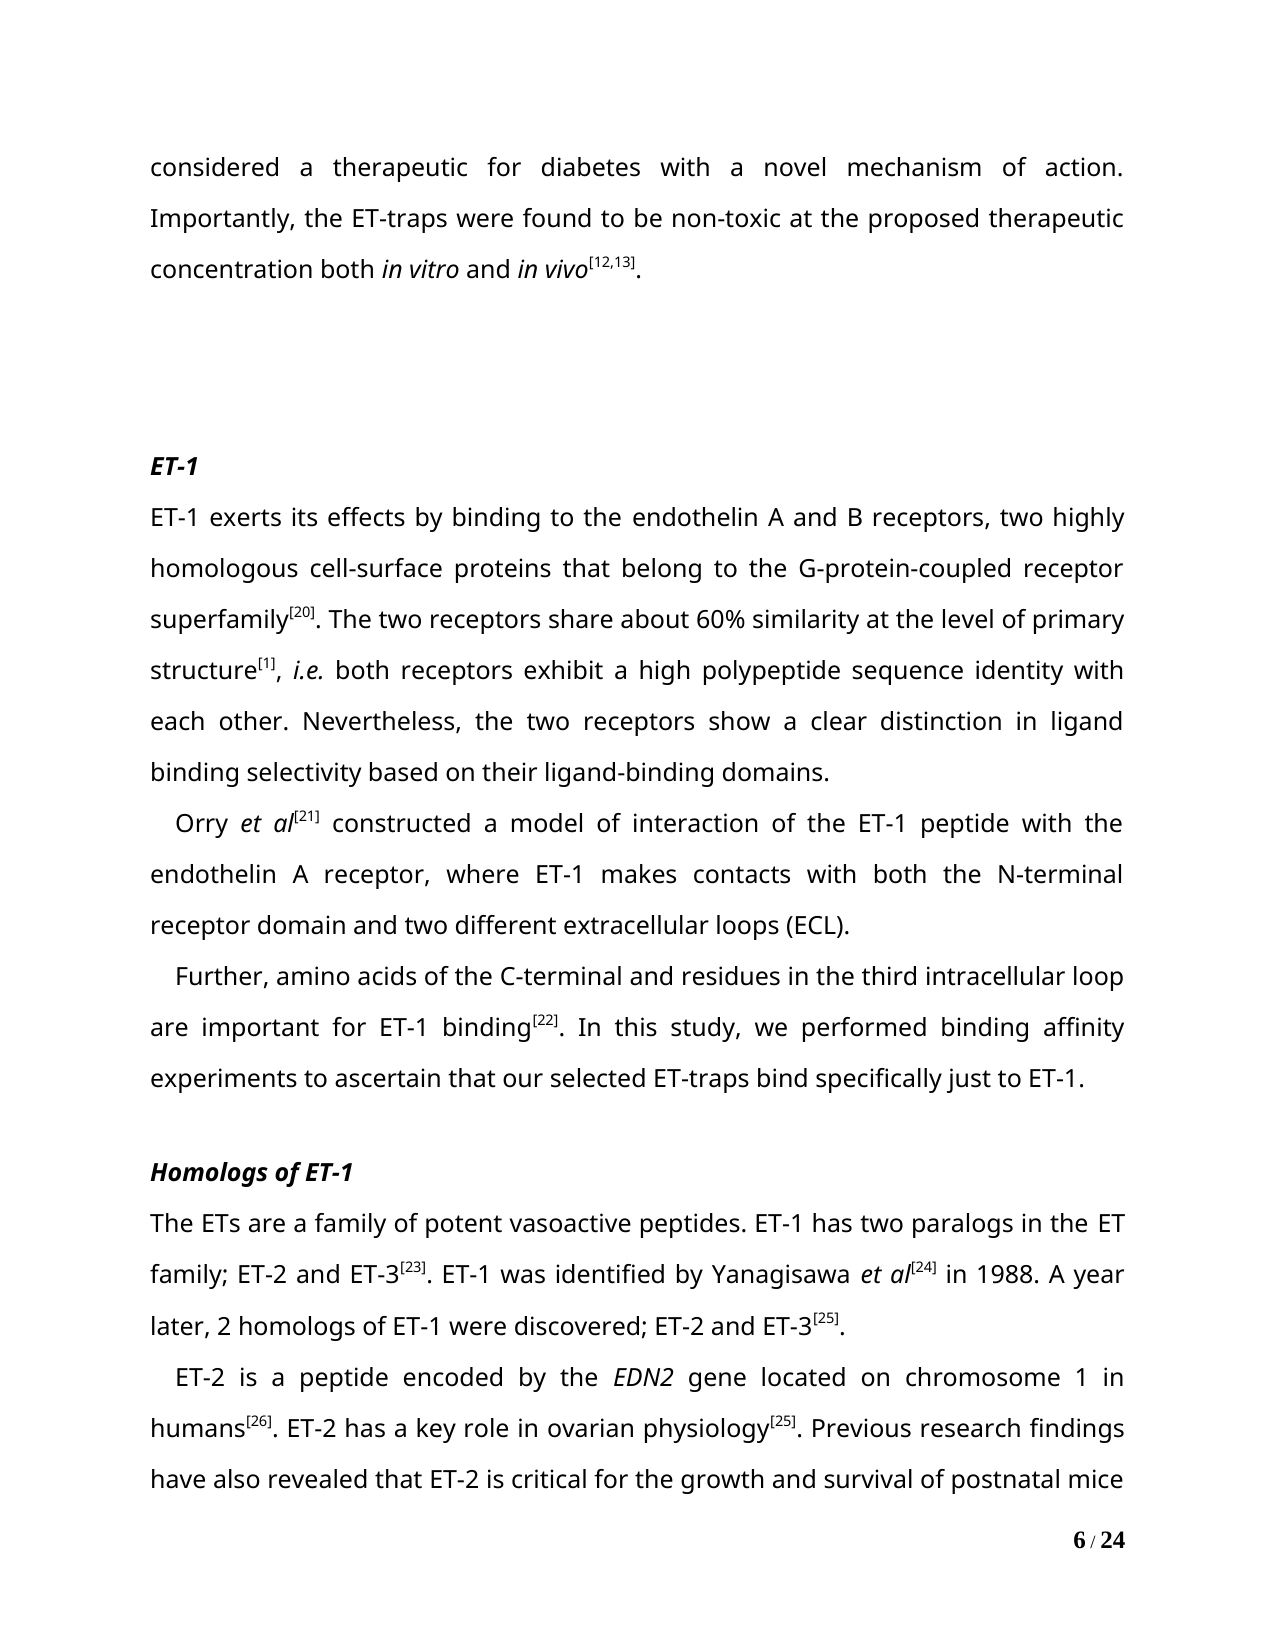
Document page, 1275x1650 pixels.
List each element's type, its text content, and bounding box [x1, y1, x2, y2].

text Further, amino acids of the C-terminal and residues in the third intracellular loop are important for ET-1 binding[22]. In this study, we performed binding affinity experiments to ascertain that our selected ET-traps bind specifically just to ET-1. [150, 959, 1125, 1095]
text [150, 150, 1125, 286]
text ET-1 exerts its effects by binding to the endothelin A and B receptors, two highly homologous cell-surface proteins that belong to the G-protein-coupled receptor superfamily[20]. The two receptors share about 60% similarity at the level of primary structure[1], i.e. both receptors exhibit a high polypeptide sequence identity with each other. Nevertheless, the two receptors show a clear distinction in ligand binding selectivity based on their ligand-binding domains. [150, 499, 1125, 789]
text Homologs of ET-1 [150, 1155, 1125, 1189]
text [150, 1359, 1125, 1495]
text ET-1 [150, 448, 1125, 482]
text The ETs are a family of potent vasoactive peptides. ET-1 has two paralogs in the ET family; ET-2 and ET-3[23]. ET-1 was identified by Yanagisawa et al[24] in 1988. A year later, 2 homologs of ET-1 were discovered; ET-2 and ET-3[25]. [150, 1206, 1125, 1342]
text Orry et al[21] constructed a model of interaction of the ET-1 peptide with the endothelin A receptor, where ET-1 makes contacts with both the N-terminal receptor domain and two different extracellular loops (ECL). [150, 806, 1125, 942]
